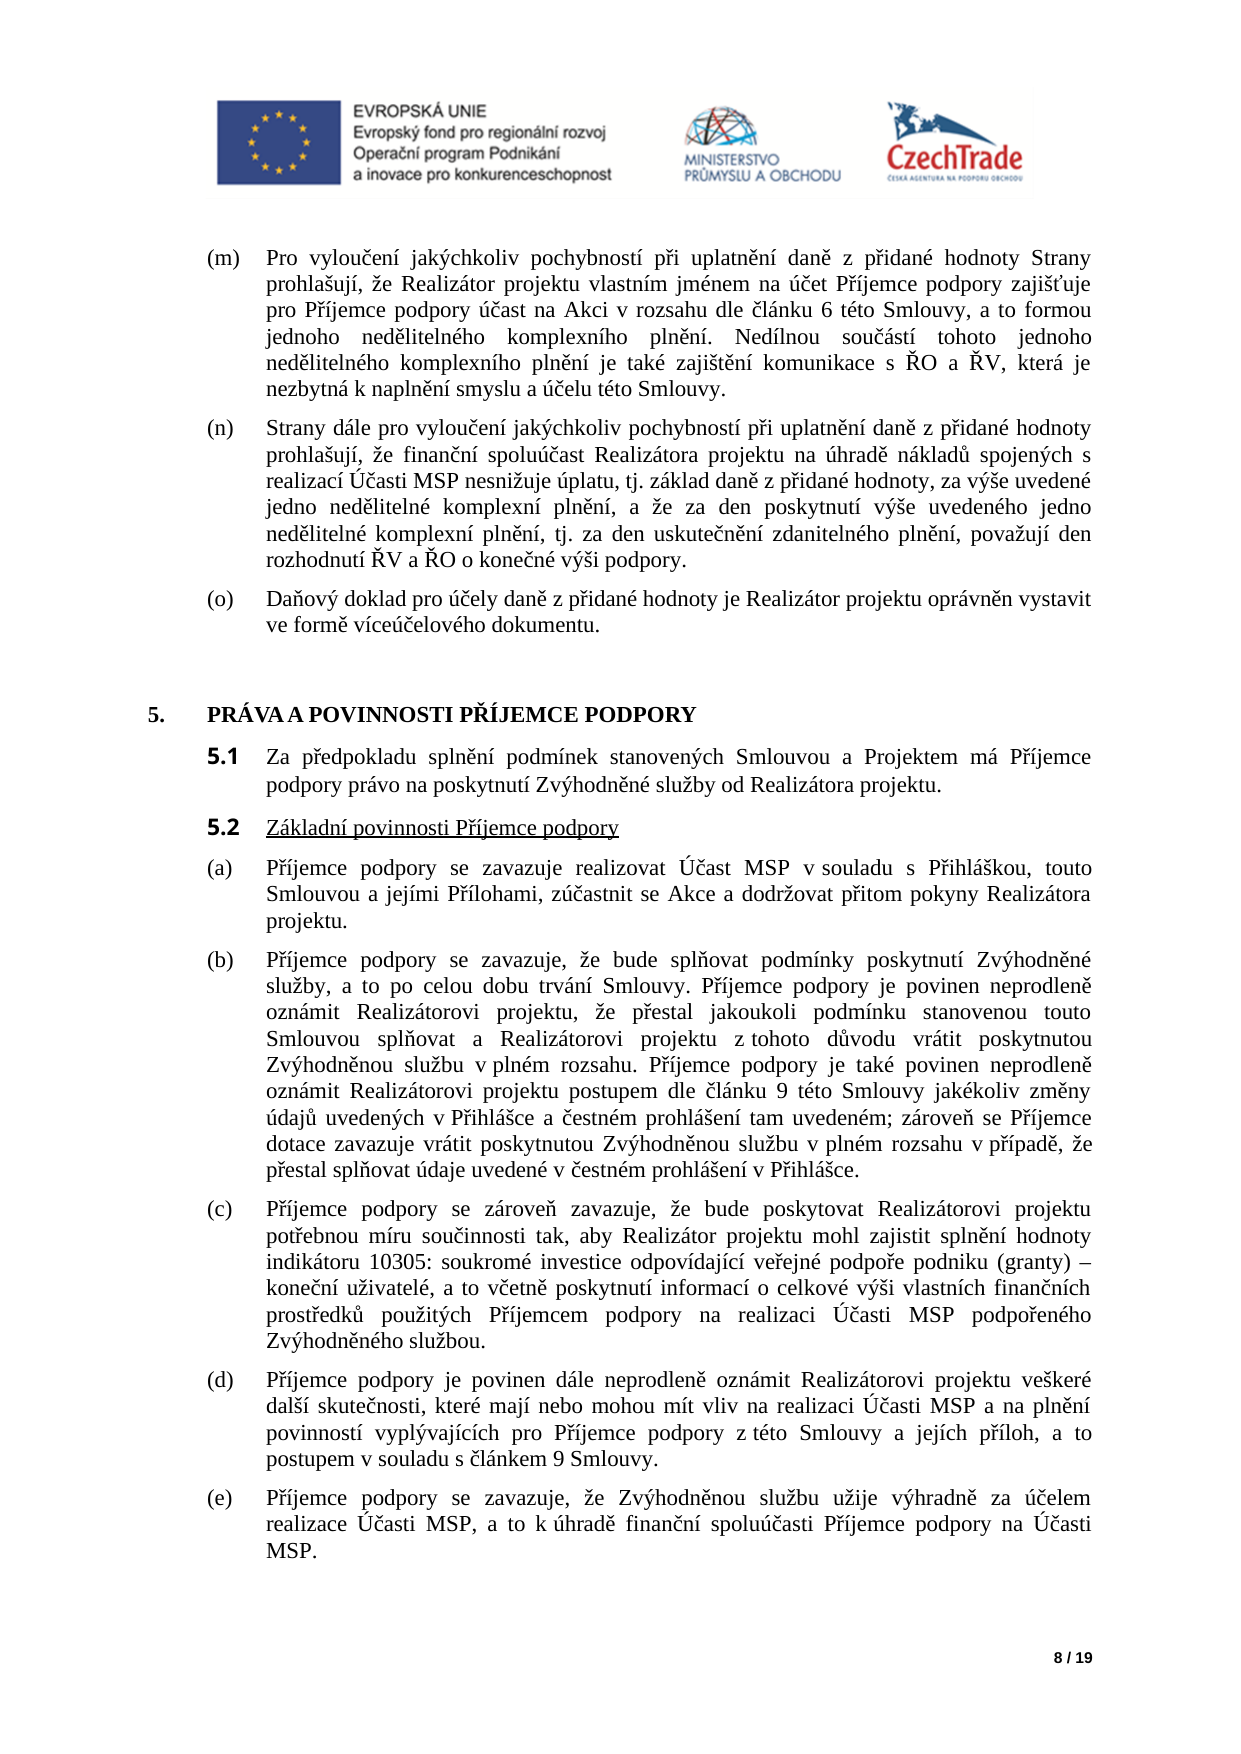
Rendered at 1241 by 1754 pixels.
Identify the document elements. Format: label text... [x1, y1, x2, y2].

text Základní povinnosti Příjemce podpory [207, 810, 1092, 842]
subtitle práva a povinnosti příjemce podpory [148, 701, 1092, 728]
text Strany dále pro vyloučení jakýchkoliv pochybností při uplatnění daně z přidané hodnoty prohlašují, že finanční spoluúčast Realizátora projektu na úhradě nákladů spojených s realizací Účasti MSP nesnižuje úplatu, tj. základ daně z přidané hodnoty, za výše uvedené jedno nedělitelné komplexní plnění, a že za den poskytnutí výše uvedeného jedno nedělitelné komplexní plnění, tj. za den uskutečnění zdanitelného plnění, považují den rozhodnutí ŘV a ŘO o konečné výši podpory. [207, 414, 1092, 572]
picture [205, 87, 1035, 200]
text Příjemce podpory se zavazuje, že bude splňovat podmínky poskytnutí Zvýhodněné služby, a to po celou dobu trvání Smlouvy. Příjemce podpory je povinen neprodleně oznámit Realizátorovi projektu, že přestal jakoukoli podmínku stanovenou touto Smlouvou splňovat a Realizátorovi projektu z tohoto důvodu vrátit poskytnutou Zvýhodněnou službu v plném rozsahu. Příjemce podpory je také povinen neprodleně oznámit Realizátorovi projektu postupem dle článku 9 této Smlouvy jakékoliv změny údajů uvedených v Přihlášce a čestném prohlášení tam uvedeném; zároveň se Příjemce dotace zavazuje vrátit poskytnutou Zvýhodněnou službu v plném rozsahu v případě, že přestal splňovat údaje uvedené v čestném prohlášení v Přihlášce. [207, 946, 1092, 1183]
text Příjemce podpory se zavazuje realizovat Účast MSP v souladu s Přihláškou, touto Smlouvou a jejími Přílohami, zúčastnit se Akce a dodržovat přitom pokyny Realizátora projektu. [207, 854, 1092, 933]
text Za předpokladu splnění podmínek stanovených Smlouvou a Projektem má Příjemce podpory právo na poskytnutí Zvýhodněné služby od Realizátora projektu. [207, 740, 1092, 798]
text Příjemce podpory se zároveň zavazuje, že bude poskytovat Realizátorovi projektu potřebnou míru součinnosti tak, aby Realizátor projektu mohl zajistit splnění hodnoty indikátoru 10305: soukromé investice odpovídající veřejné podpoře podniku (granty) – koneční uživatelé, a to včetně poskytnutí informací o celkové výši vlastních finančních prostředků použitých Příjemcem podpory na realizaci Účasti MSP podpořeného Zvýhodněného službou. [207, 1195, 1092, 1353]
text Příjemce podpory se zavazuje, že Zvýhodněnou službu užije výhradně za účelem realizace Účasti MSP, a to k úhradě finanční spoluúčasti Příjemce podpory na Účasti MSP. [207, 1484, 1092, 1563]
text Daňový doklad pro účely daně z přidané hodnoty je Realizátor projektu oprávněn vystavit ve formě víceúčelového dokumentu. [207, 585, 1092, 638]
text Pro vyloučení jakýchkoliv pochybností při uplatnění daně z přidané hodnoty Strany prohlašují, že Realizátor projektu vlastním jménem na účet Příjemce podpory zajišťuje pro Příjemce podpory účast na Akci v rozsahu dle článku 6 této Smlouvy, a to formou jednoho nedělitelného komplexního plnění. Nedílnou součástí tohoto jednoho nedělitelného komplexního plnění je také zajištění komunikace s ŘO a ŘV, která je nezbytná k naplnění smyslu a účelu této Smlouvy. [207, 244, 1092, 402]
text Příjemce podpory je povinen dále neprodleně oznámit Realizátorovi projektu veškeré další skutečnosti, které mají nebo mohou mít vliv na realizaci Účasti MSP a na plnění povinností vyplývajících pro Příjemce podpory z této Smlouvy a jejích příloh, a to postupem v souladu s článkem 9 Smlouvy. [207, 1366, 1092, 1471]
